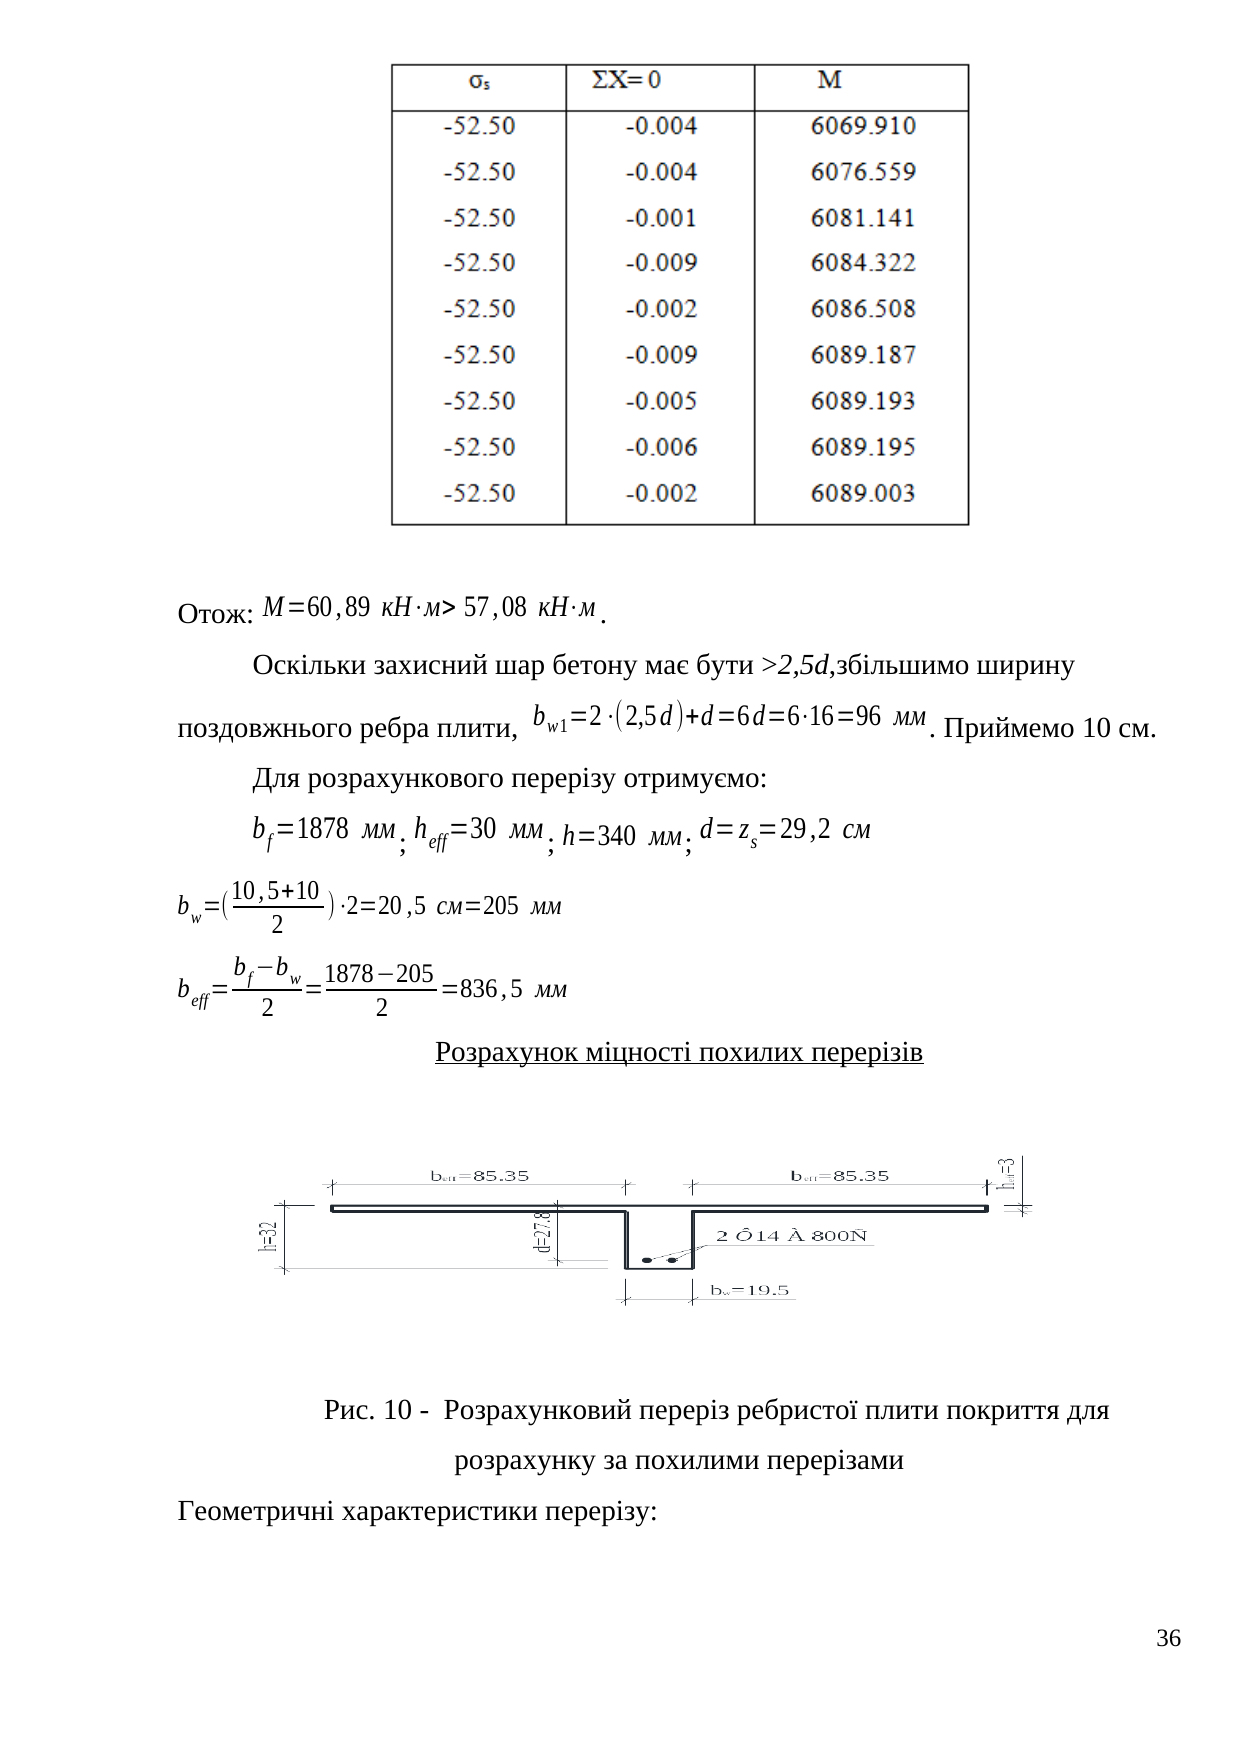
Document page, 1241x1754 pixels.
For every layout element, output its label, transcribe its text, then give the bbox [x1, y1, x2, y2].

text Отож: . [177, 591, 1181, 630]
text Для розрахункового перерізу отримуємо: [177, 760, 1181, 794]
picture [382, 58, 976, 529]
text Оскільки захисний шар бетону має бути >2,5d,збільшимо ширину поздовжнього ребра плити, . Приймемо 10 см. [177, 647, 1181, 743]
text Рис. 10 - Розрахунковий переріз ребристої плити покриття для розрахунку за похилими перерізами [177, 1392, 1181, 1476]
text ; ; ; [177, 811, 1181, 859]
text Розрахунок міцності похилих перерізів [177, 1034, 1181, 1067]
text Геометричні характеристики перерізу: [177, 1493, 1181, 1526]
